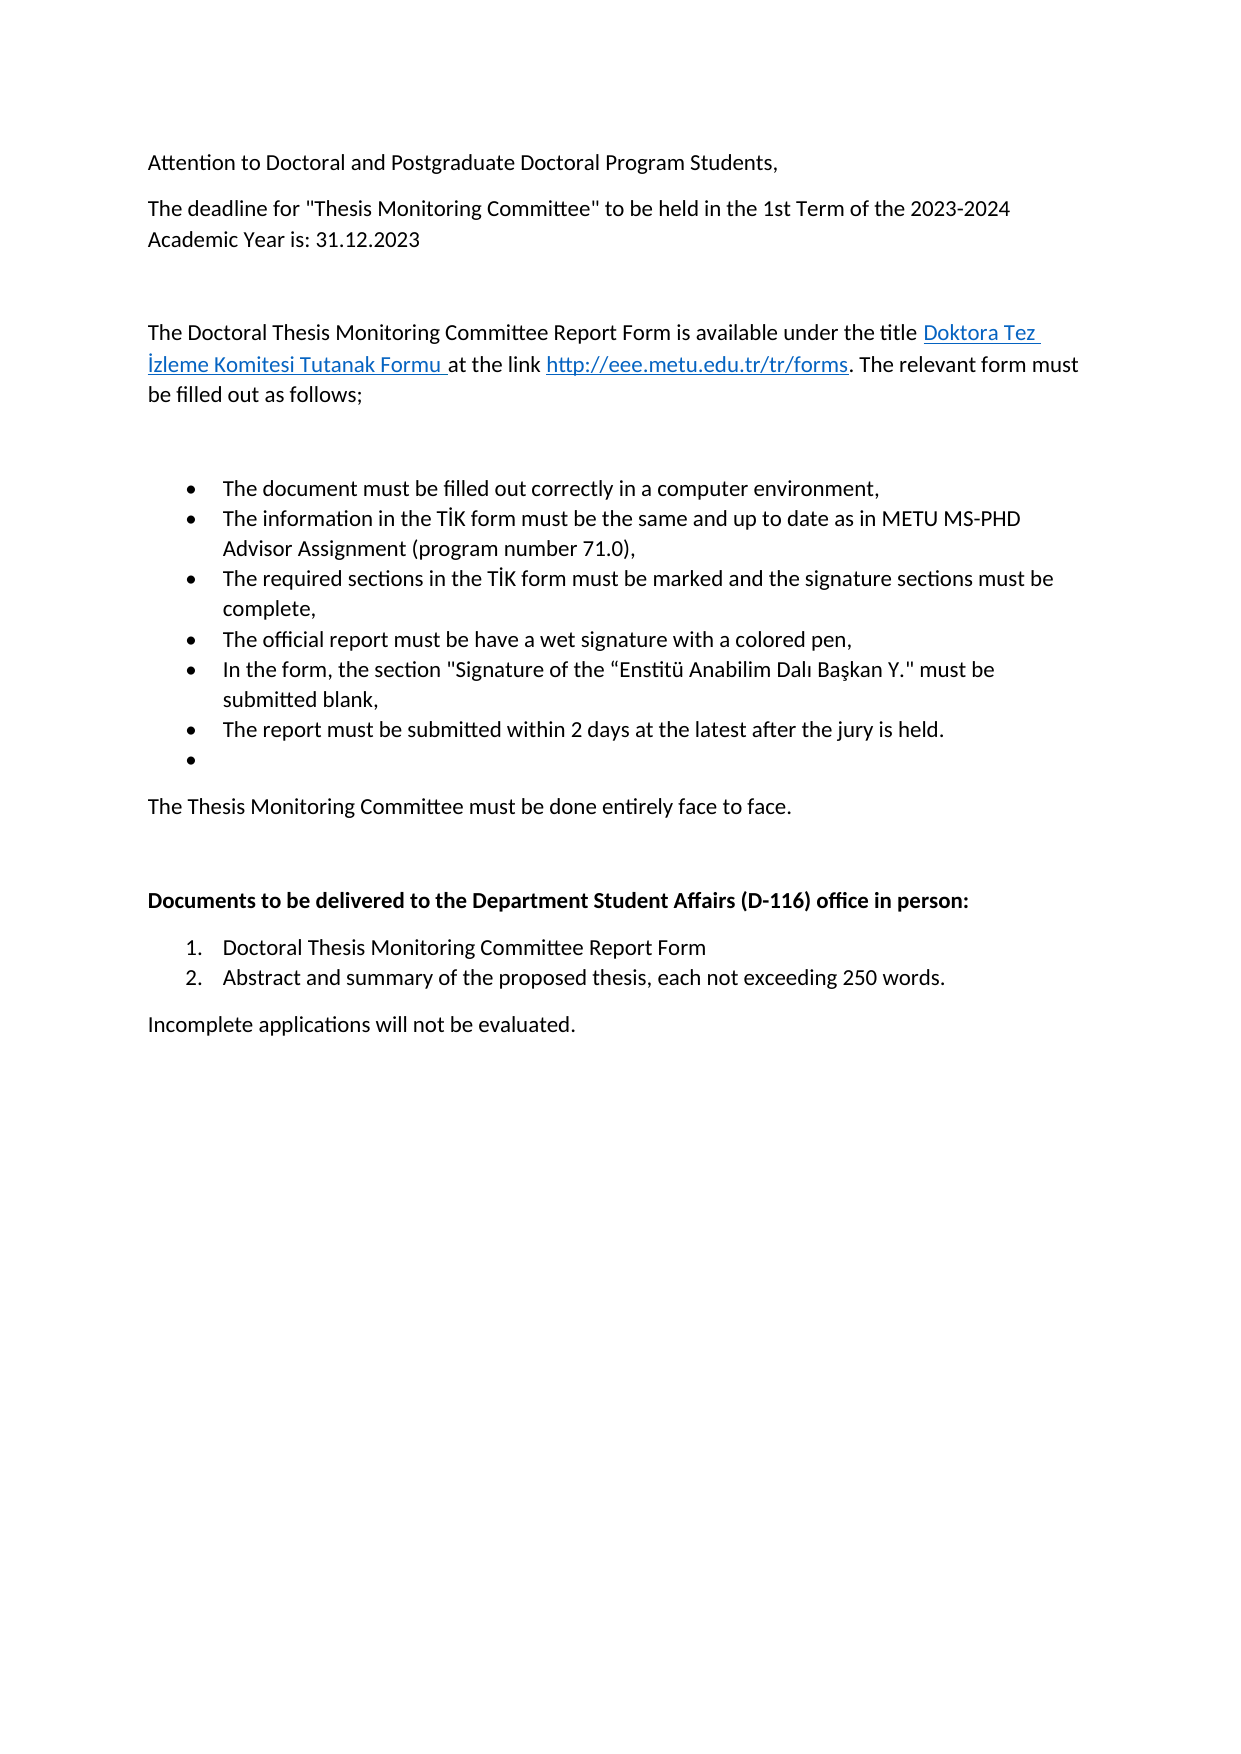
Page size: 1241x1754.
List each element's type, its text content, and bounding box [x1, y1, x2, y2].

list Abstract and summary of the proposed thesis, each not exceeding 250 words. [185, 963, 1093, 991]
list Doctoral Thesis Monitoring Committee Report Form [185, 933, 1093, 961]
text Documents to be delivered to the Department Student Affairs (D-116) office in person: [148, 886, 1093, 914]
text The deadline for "Thesis Monitoring Committee" to be held in the 1st Term of the 2023-2024 Academic Year is: 31.12.2023 [148, 194, 1093, 253]
list In the form, the section "Signature of the “Enstitü Anabilim Dalı Başkan Y." must be submitted blank, [185, 655, 1093, 713]
list The official report must be have a wet signature with a colored pen, [185, 625, 1093, 653]
list The report must be submitted within 2 days at the latest after the jury is held. [185, 715, 1093, 743]
text The Thesis Monitoring Committee must be done entirely face to face. [148, 792, 1093, 821]
text Attention to Doctoral and Postgraduate Doctoral Program Students, [148, 148, 1093, 176]
text The Doctoral Thesis Monitoring Committee Report Form is available under the title Doktora Tez İzleme Komitesi Tutanak Formu at the link http://eee.metu.edu.tr/tr/forms. The relevant form must be filled out as follows; [148, 318, 1093, 408]
list The required sections in the TİK form must be marked and the signature sections must be complete, [185, 564, 1093, 623]
list The information in the TİK form must be the same and up to date as in METU MS-PHD Advisor Assignment (program number 71.0), [185, 504, 1093, 562]
list The document must be filled out correctly in a computer environment, [185, 474, 1093, 502]
text Incomplete applications will not be evaluated. [148, 1010, 1093, 1038]
